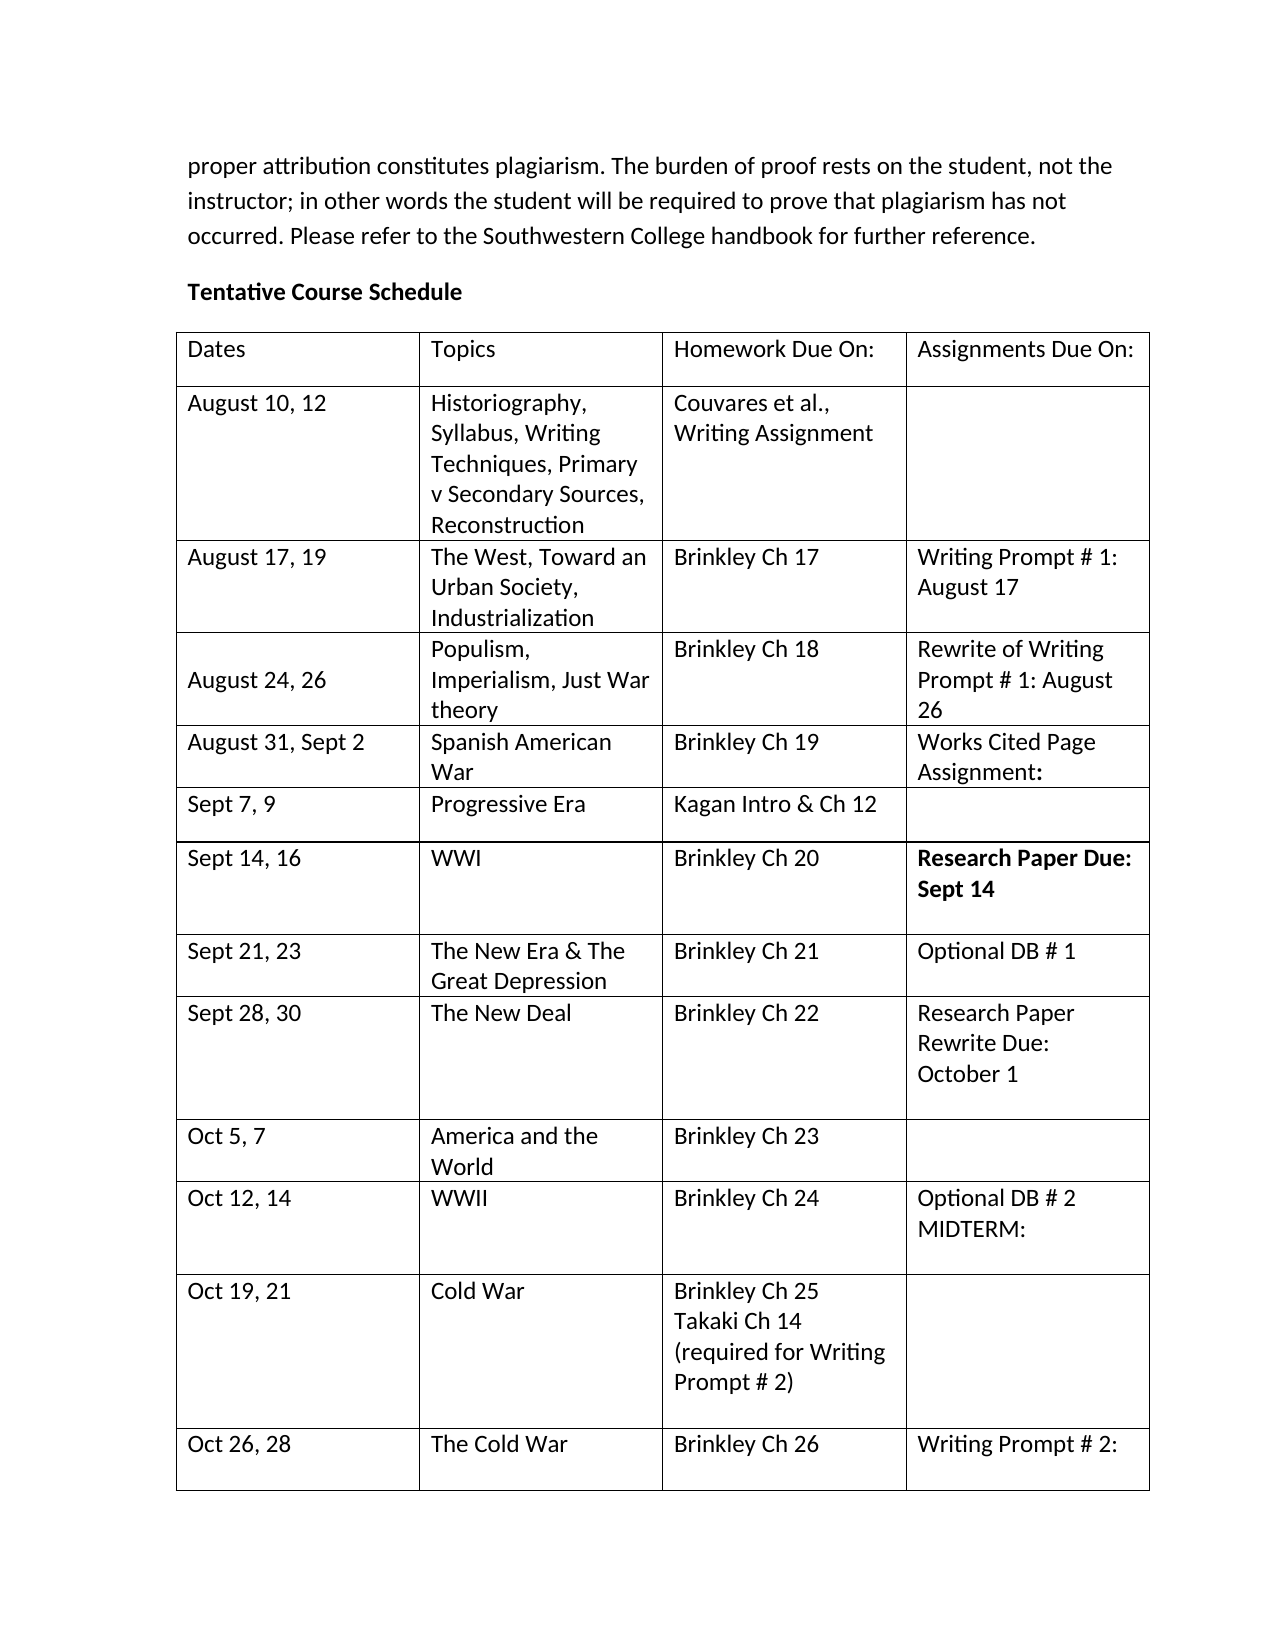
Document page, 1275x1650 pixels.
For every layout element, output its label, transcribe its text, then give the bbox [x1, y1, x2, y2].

table_cell Kagan Intro & Ch 12 [663, 788, 906, 841]
table_cell The Cold War [420, 1429, 662, 1489]
table_cell Brinkley Ch 17 [663, 541, 906, 632]
table_cell America and the World [420, 1120, 662, 1181]
table_cell Progressive Era [420, 788, 662, 841]
table_cell [907, 387, 1149, 540]
table_cell Writing Prompt # 1: August 17 [907, 541, 1149, 632]
table_cell The New Era & The Great Depression [420, 935, 662, 996]
table_cell Populism, Imperialism, Just War theory [420, 633, 662, 725]
table_cell Couvares et al., Writing Assignment [663, 387, 906, 540]
table_cell Oct 19, 21 [177, 1275, 419, 1427]
table_cell [907, 1275, 1149, 1427]
table_cell Brinkley Ch 19 [663, 726, 906, 787]
table_cell Writing Prompt # 2: [907, 1429, 1149, 1489]
table_cell The West, Toward an Urban Society, Industrialization [420, 541, 662, 632]
table_cell Brinkley Ch 24 [663, 1182, 906, 1274]
table_cell Brinkley Ch 20 [663, 843, 906, 934]
table_cell Historiography, Syllabus, Writing Techniques, Primary v Secondary Sources, Reconstruction [420, 387, 662, 540]
table_cell Brinkley Ch 25 Takaki Ch 14 (required for Writing Prompt # 2) [663, 1275, 906, 1427]
table_cell Brinkley Ch 26 [663, 1429, 906, 1489]
table_cell August 31, Sept 2 [177, 726, 419, 787]
table_cell Oct 26, 28 [177, 1429, 419, 1489]
table_cell Rewrite of Writing Prompt # 1: August 26 [907, 633, 1149, 725]
table_cell Optional DB # 2 MIDTERM: [907, 1182, 1149, 1274]
table_cell [907, 788, 1149, 841]
table_header Homework Due On: [663, 333, 906, 386]
table_cell Research Paper Due: Sept 14 [907, 843, 1149, 934]
table_cell Sept 21, 23 [177, 935, 419, 996]
table_header Assignments Due On: [907, 333, 1149, 386]
table_cell Spanish American War [420, 726, 662, 787]
table_cell WWII [420, 1182, 662, 1274]
table_cell Oct 12, 14 [177, 1182, 419, 1274]
table_cell Sept 14, 16 [177, 843, 419, 934]
table_header Dates [177, 333, 419, 386]
table_cell Oct 5, 7 [177, 1120, 419, 1181]
table_cell Works Cited Page Assignment: [907, 726, 1149, 787]
table_cell August 10, 12 [177, 387, 419, 540]
text Tentative Course Schedule [187, 276, 1125, 306]
table_cell Cold War [420, 1275, 662, 1427]
table_cell The New Deal [420, 997, 662, 1119]
table_cell Sept 28, 30 [177, 997, 419, 1119]
table_cell [907, 1120, 1149, 1181]
table_cell Optional DB # 1 [907, 935, 1149, 996]
table_cell August 17, 19 [177, 541, 419, 632]
table_cell Brinkley Ch 18 [663, 633, 906, 725]
table_cell WWI [420, 843, 662, 934]
table_cell Brinkley Ch 21 [663, 935, 906, 996]
table_cell August 24, 26 [177, 633, 419, 725]
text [187, 150, 1125, 251]
table_cell Brinkley Ch 22 [663, 997, 906, 1119]
table_cell Sept 7, 9 [177, 788, 419, 841]
table_cell Research Paper Rewrite Due: October 1 [907, 997, 1149, 1119]
table_cell Brinkley Ch 23 [663, 1120, 906, 1181]
table_header Topics [420, 333, 662, 386]
